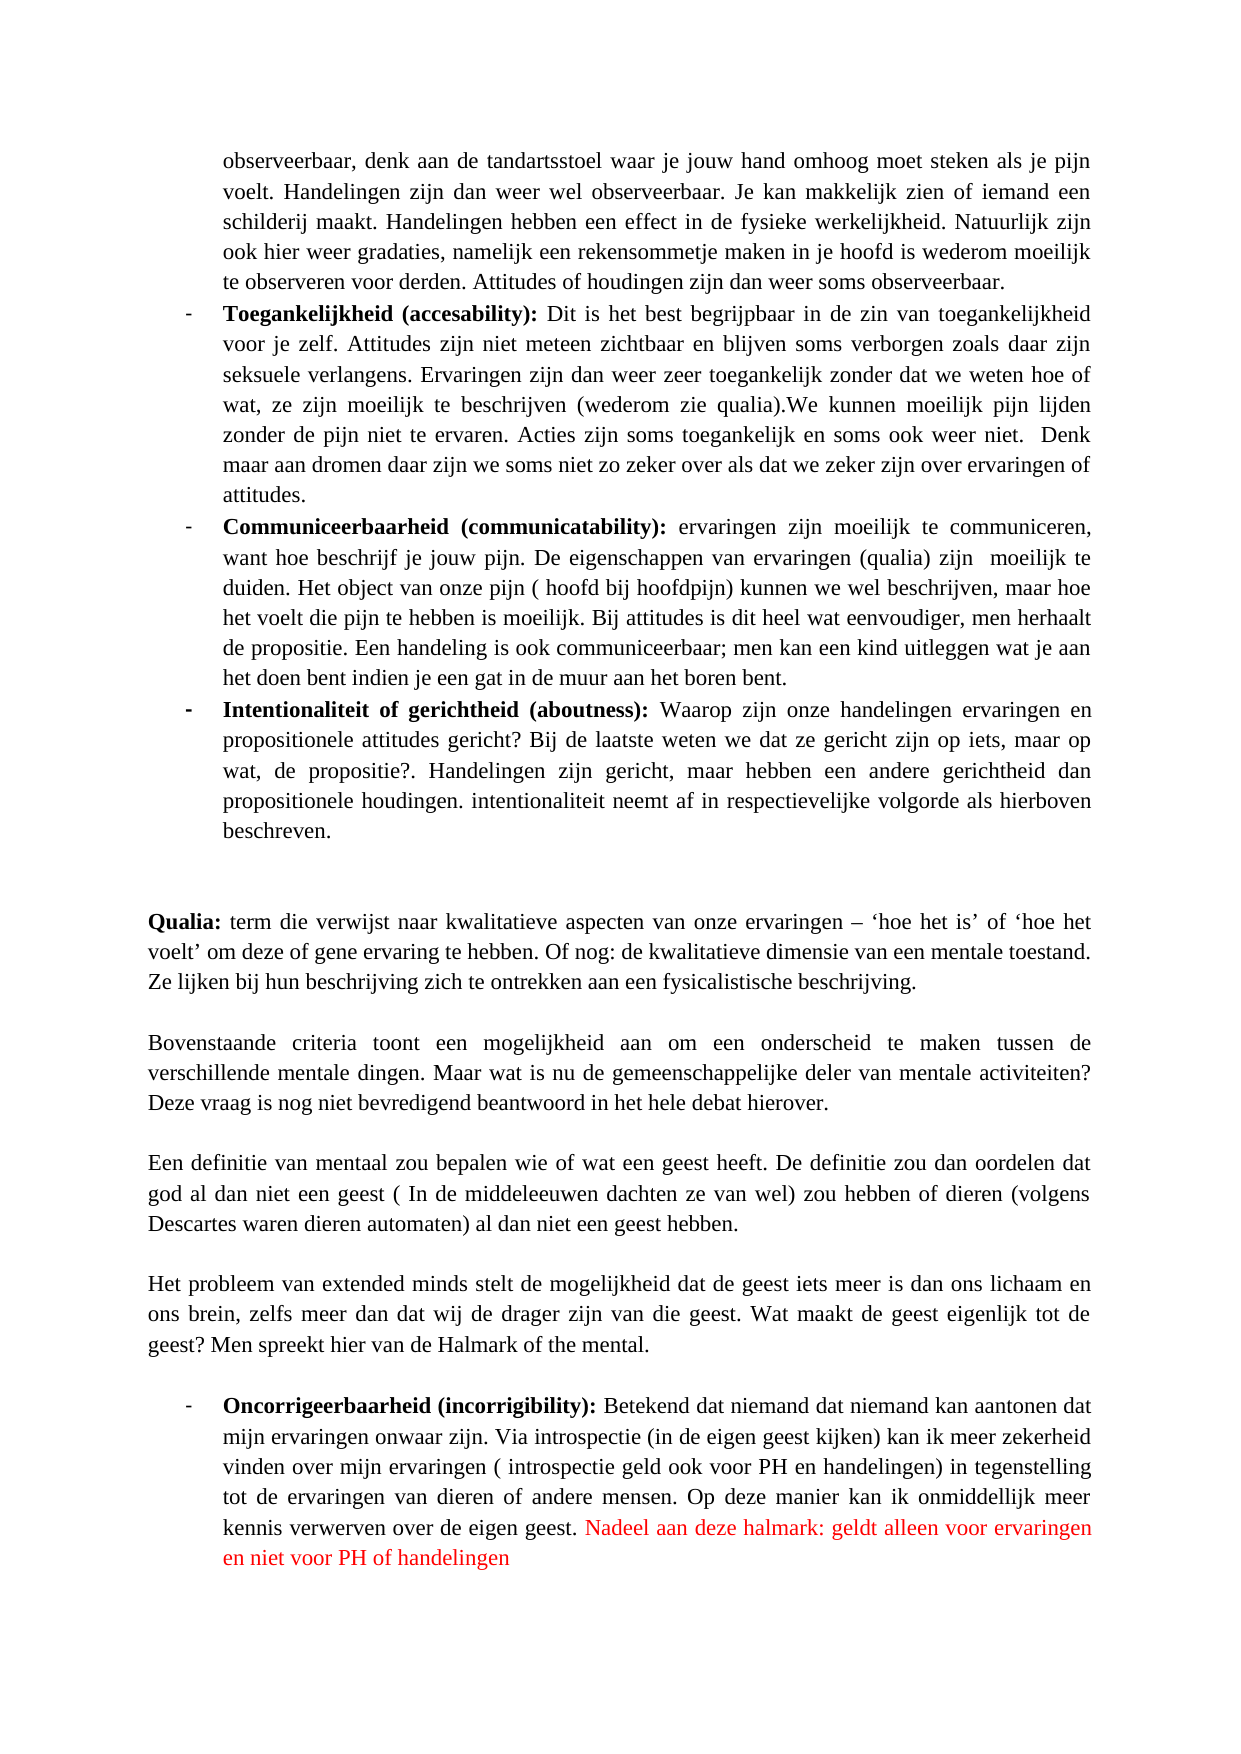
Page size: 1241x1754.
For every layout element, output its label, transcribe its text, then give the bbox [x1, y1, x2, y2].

text Het probleem van extended minds stelt de mogelijkheid dat de geest iets meer is dan ons lichaam en ons brein, zelfs meer dan dat wij de drager zijn van die geest. Wat maakt de geest eigenlijk tot de geest? Men spreekt hier van de Halmark of the mental. [148, 1270, 1093, 1357]
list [185, 148, 1093, 295]
text Een definitie van mentaal zou bepalen wie of wat een geest heeft. De definitie zou dan oordelen dat god al dan niet een geest ( In de middeleeuwen dachten ze van wel) zou hebben of dieren (volgens Descartes waren dieren automaten) al dan niet een geest hebben. [148, 1149, 1093, 1236]
list Communiceerbaarheid (communicatability): ervaringen zijn moeilijk te communiceren, want hoe beschrijf je jouw pijn. De eigenschappen van ervaringen (qualia) zijn moeilijk te duiden. Het object van onze pijn ( hoofd bij hoofdpijn) kunnen we wel beschrijven, maar hoe het voelt die pijn te hebben is moeilijk. Bij attitudes is dit heel wat eenvoudiger, men herhaalt de propositie. Een handeling is ook communiceerbaar; men kan een kind uitleggen wat je aan het doen bent indien je een gat in de muur aan het boren bent. [185, 512, 1093, 691]
text Bovenstaande criteria toont een mogelijkheid aan om een onderscheid te maken tussen de verschillende mentale dingen. Maar wat is nu de gemeenschappelijke deler van mentale activiteiten? Deze vraag is nog niet bevredigend beantwoord in het hele debat hierover. [148, 1029, 1093, 1115]
list Intentionaliteit of gerichtheid (aboutness): Waarop zijn onze handelingen ervaringen en propositionele attitudes gericht? Bij de laatste weten we dat ze gericht zijn op iets, maar op wat, de propositie?. Handelingen zijn gericht, maar hebben een andere gerichtheid dan propositionele houdingen. intentionaliteit neemt af in respectievelijke volgorde als hierboven beschreven. [185, 695, 1093, 843]
text Qualia: term die verwijst naar kwalitatieve aspecten van onze ervaringen – ‘hoe het is’ of ‘hoe het voelt’ om deze of gene ervaring te hebben. Of nog: de kwalitatieve dimensie van een mentale toestand. Ze lijken bij hun beschrijving zich te ontrekken aan een fysicalistische beschrijving. [148, 908, 1093, 994]
list Oncorrigeerbaarheid (incorrigibility): Betekend dat niemand dat niemand kan aantonen dat mijn ervaringen onwaar zijn. Via introspectie (in de eigen geest kijken) kan ik meer zekerheid vinden over mijn ervaringen ( introspectie geld ook voor PH en handelingen) in tegenstelling tot de ervaringen van dieren of andere mensen. Op deze manier kan ik onmiddellijk meer kennis verwerven over de eigen geest. Nadeel aan deze halmark: geldt alleen voor ervaringen en niet voor PH of handelingen [185, 1391, 1093, 1570]
list Toegankelijkheid (accesability): Dit is het best begrijpbaar in de zin van toegankelijkheid voor je zelf. Attitudes zijn niet meteen zichtbaar en blijven soms verborgen zoals daar zijn seksuele verlangens. Ervaringen zijn dan weer zeer toegankelijk zonder dat we weten hoe of wat, ze zijn moeilijk te beschrijven (wederom zie qualia).We kunnen moeilijk pijn lijden zonder de pijn niet te ervaren. Acties zijn soms toegankelijk en soms ook weer niet. Denk maar aan dromen daar zijn we soms niet zo zeker over als dat we zeker zijn over ervaringen of attitudes. [185, 299, 1093, 508]
